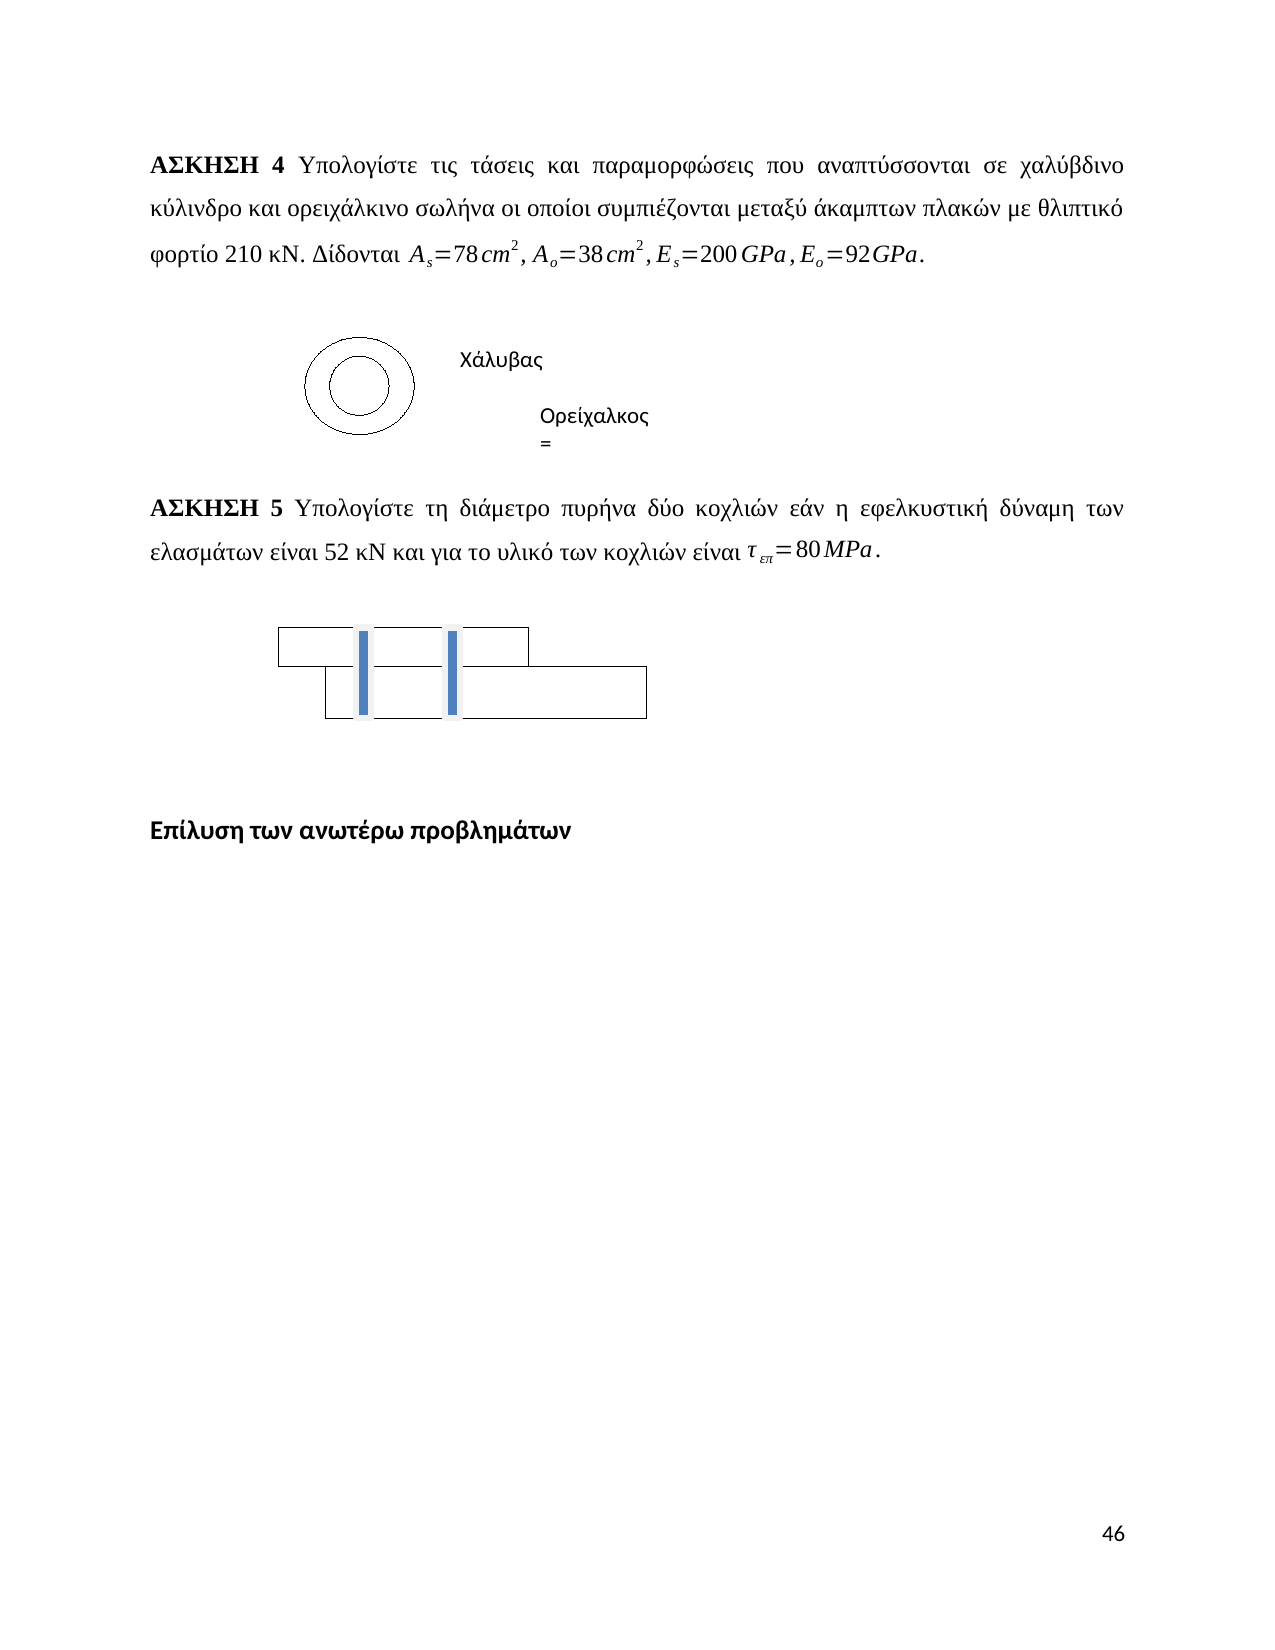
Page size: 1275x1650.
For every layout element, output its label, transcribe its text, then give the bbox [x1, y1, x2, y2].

text Επίλυση των ανωτέρω προβλημάτων [150, 813, 1125, 846]
text ΑΣΚΗΣΗ 4 Υπολογίστε τις τάσεις και παραμορφώσεις που αναπτύσσονται σε χαλύβδινο κύλινδρο και ορειχάλκινο σωλήνα οι οποίοι συμπιέζονται μεταξύ άκαμπτων πλακών με θλιπτικό φορτίο 210 κΝ. Δίδονται . [150, 150, 1125, 271]
text ΑΣΚΗΣΗ 5 Υπολογίστε τη διάμετρο πυρήνα δύο κoχλιών εάν η εφελκυστική δύναμη των ελασμάτων είναι 52 κΝ και για το υλικό των κοχλιών είναι [150, 493, 1125, 567]
